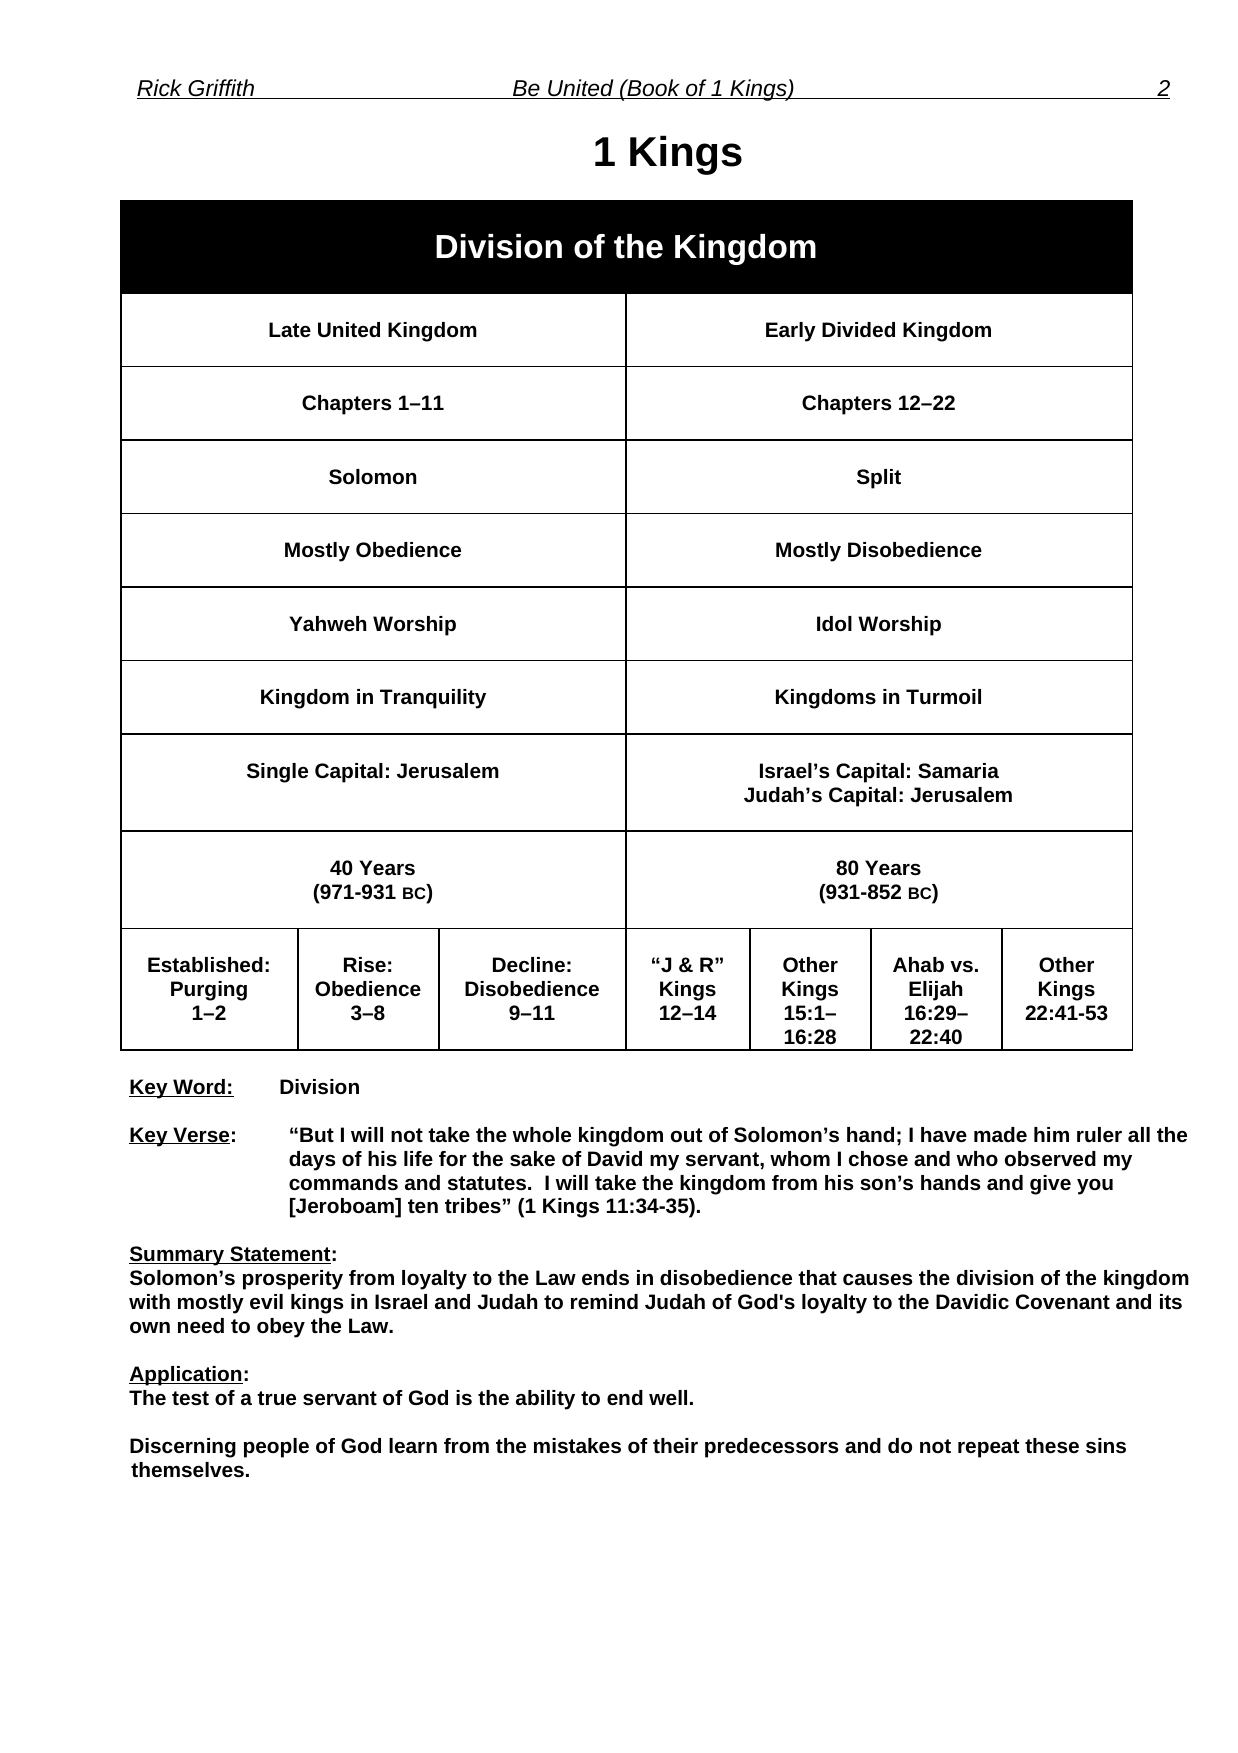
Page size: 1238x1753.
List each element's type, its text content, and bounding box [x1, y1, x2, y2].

text Summary Statement: [129, 1242, 1207, 1266]
table_cell 80 Years (931-852 BC) [627, 832, 1132, 928]
table_cell Chapters 12–22 [627, 367, 1132, 439]
table_cell Rise: Obedience 3–8 [299, 929, 438, 1049]
table_cell Yahweh Worship [122, 588, 625, 659]
text Key Verse: “But I will not take the whole kingdom out of Solomon’s hand; I have made him ruler all the days of his life for the sake of David my servant, whom I chose and who observed my commands and statutes. I will take the kingdom from his son’s hands and give you [Jeroboam] ten tribes” (1 Kings 11:34-35). [129, 1122, 1207, 1218]
table_cell Idol Worship [627, 588, 1132, 659]
text The test of a true servant of God is the ability to end well. [129, 1386, 1207, 1410]
table_cell Established: Purging 1–2 [122, 929, 297, 1049]
table_cell Mostly Obedience [122, 514, 625, 586]
table_cell Other Kings 22:41-53 [1003, 929, 1132, 1049]
table_cell Chapters 1–11 [122, 367, 625, 439]
table_cell Solomon [122, 441, 625, 513]
table_cell 40 Years (971-931 BC) [122, 832, 625, 928]
table_cell Kingdoms in Turmoil [627, 661, 1132, 733]
table_cell Early Divided Kingdom [627, 294, 1132, 366]
table_header Division of the Kingdom [122, 201, 1132, 292]
table_cell Split [627, 441, 1132, 513]
table_cell Kingdom in Tranquility [122, 661, 625, 733]
table_cell Ahab vs. Elijah 16:29–22:40 [872, 929, 1001, 1049]
table_cell Single Capital: Jerusalem [122, 735, 625, 830]
text Discerning people of God learn from the mistakes of their predecessors and do not repeat these sins themselves. [129, 1434, 1207, 1482]
table_cell Decline: Disobedience 9–11 [440, 929, 625, 1049]
table_cell Israel’s Capital: Samaria Judah’s Capital: Jerusalem [627, 735, 1132, 830]
table_cell Mostly Disobedience [627, 514, 1132, 586]
text 1 Kings [129, 128, 1207, 176]
text Key Word: Division [129, 1074, 1207, 1098]
table_cell Other Kings 15:1–16:28 [751, 929, 870, 1049]
table_cell Late United Kingdom [122, 294, 625, 366]
text Solomon’s prosperity from loyalty to the Law ends in disobedience that causes the division of the kingdom with mostly evil kings in Israel and Judah to remind Judah of God's loyalty to the Davidic Covenant and its own need to obey the Law. [129, 1266, 1207, 1338]
text Application: [129, 1362, 1207, 1386]
table_cell “J & R” Kings 12–14 [627, 929, 749, 1049]
